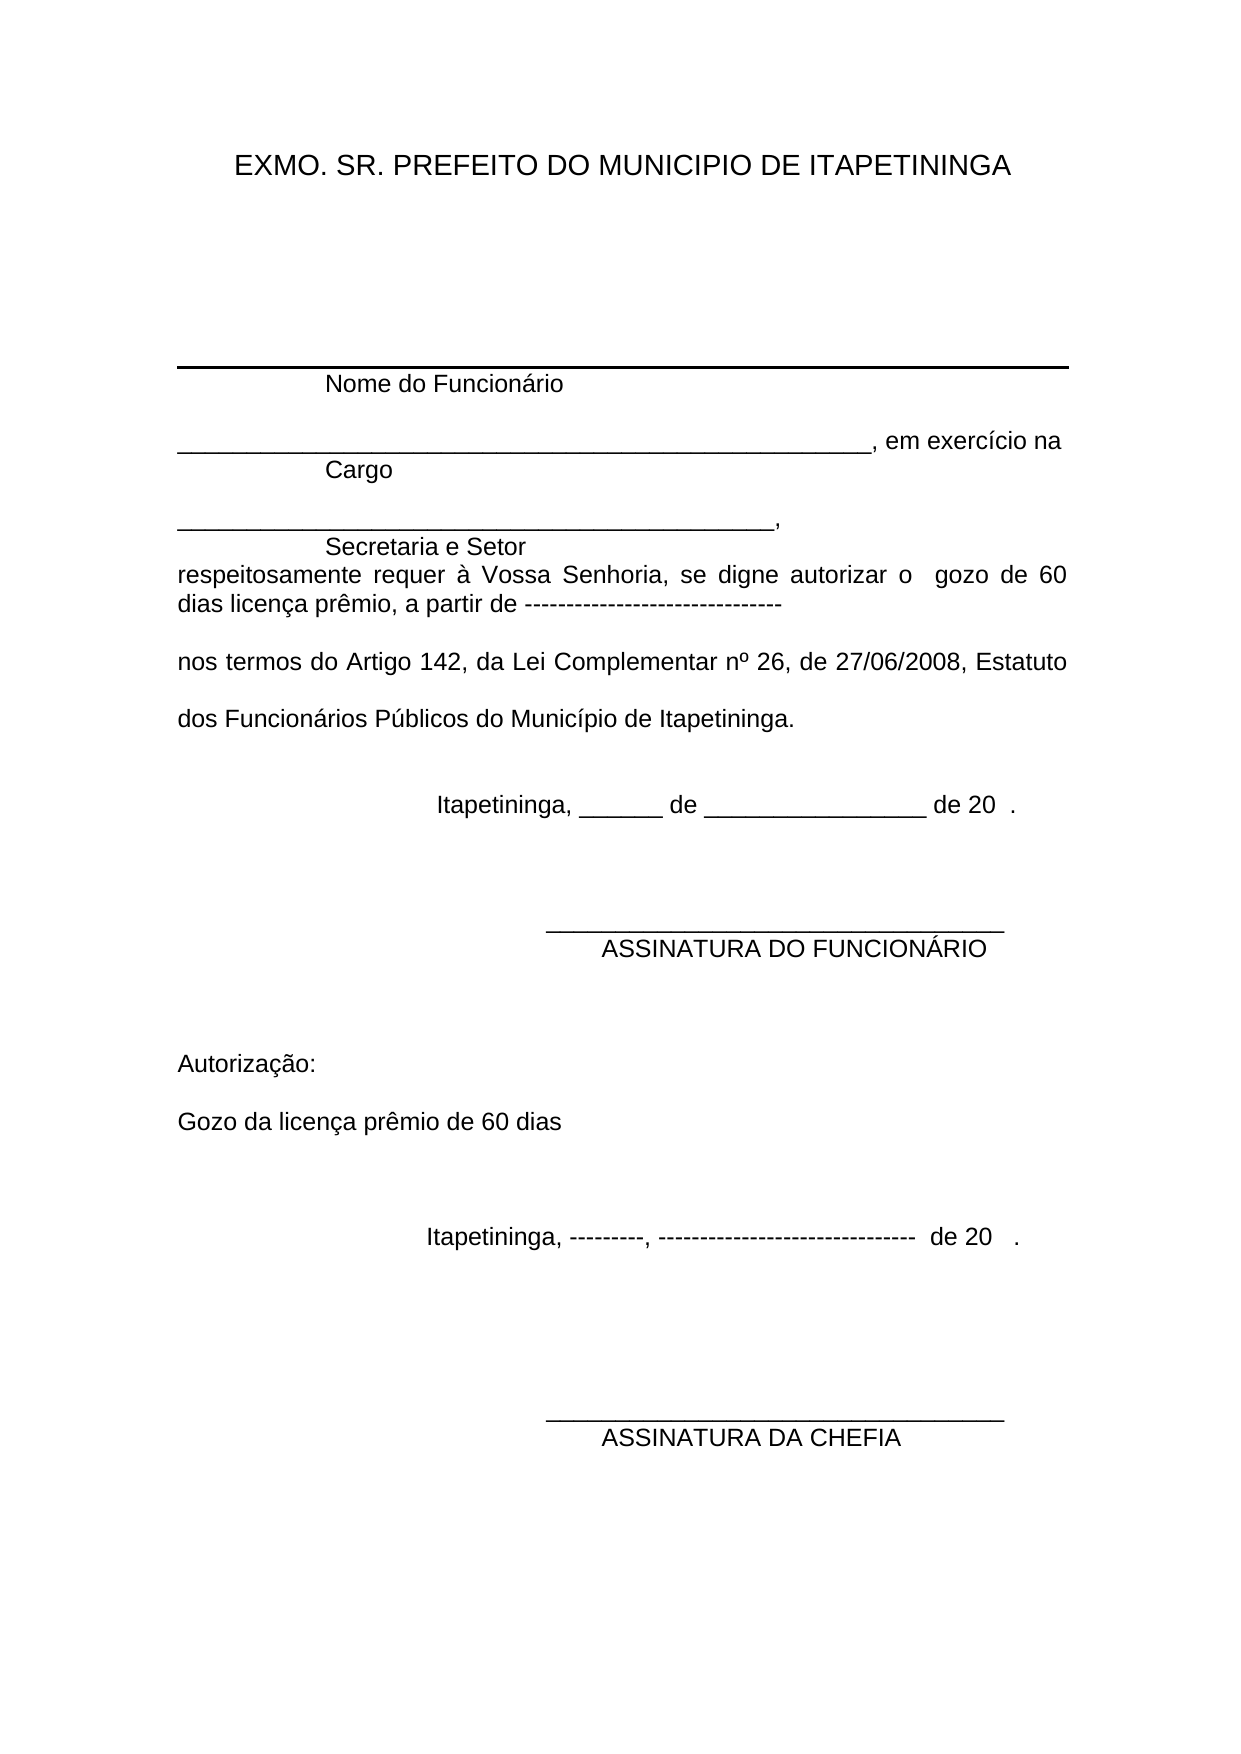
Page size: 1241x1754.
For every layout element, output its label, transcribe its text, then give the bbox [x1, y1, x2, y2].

text _________________________________ [177, 1394, 1069, 1423]
text Itapetininga, ______ de ________________ de 20 . [177, 790, 1069, 819]
text Itapetininga, ---------, ------------------------------- de 20 . [177, 1222, 1069, 1250]
text Autorização: [177, 1049, 1069, 1078]
text ___________________________________________, [177, 503, 1069, 532]
text ASSINATURA DA CHEFIA [177, 1423, 1069, 1452]
text respeitosamente requer à Vossa Senhoria, se digne autorizar o gozo de 60 dias licença prêmio, a partir de ------------------------------- [177, 560, 1069, 618]
text Cargo [177, 455, 1069, 484]
text Secretaria e Setor [177, 532, 1069, 560]
text EXMO. SR. PREFEITO DO MUNICIPIO DE ITAPETININGA [177, 148, 1069, 181]
text __________________________________________________, em exercício na [177, 426, 1069, 455]
text _________________________________ [177, 905, 1069, 934]
text ASSINATURA DO FUNCIONÁRIO [177, 934, 1069, 963]
text Gozo da licença prêmio de 60 dias [177, 1107, 1069, 1135]
text nos termos do Artigo 142, da Lei Complementar nº 26, de 27/06/2008, Estatuto dos Funcionários Públicos do Município de Itapetininga. [177, 647, 1069, 733]
text Nome do Funcionário [177, 369, 1069, 397]
